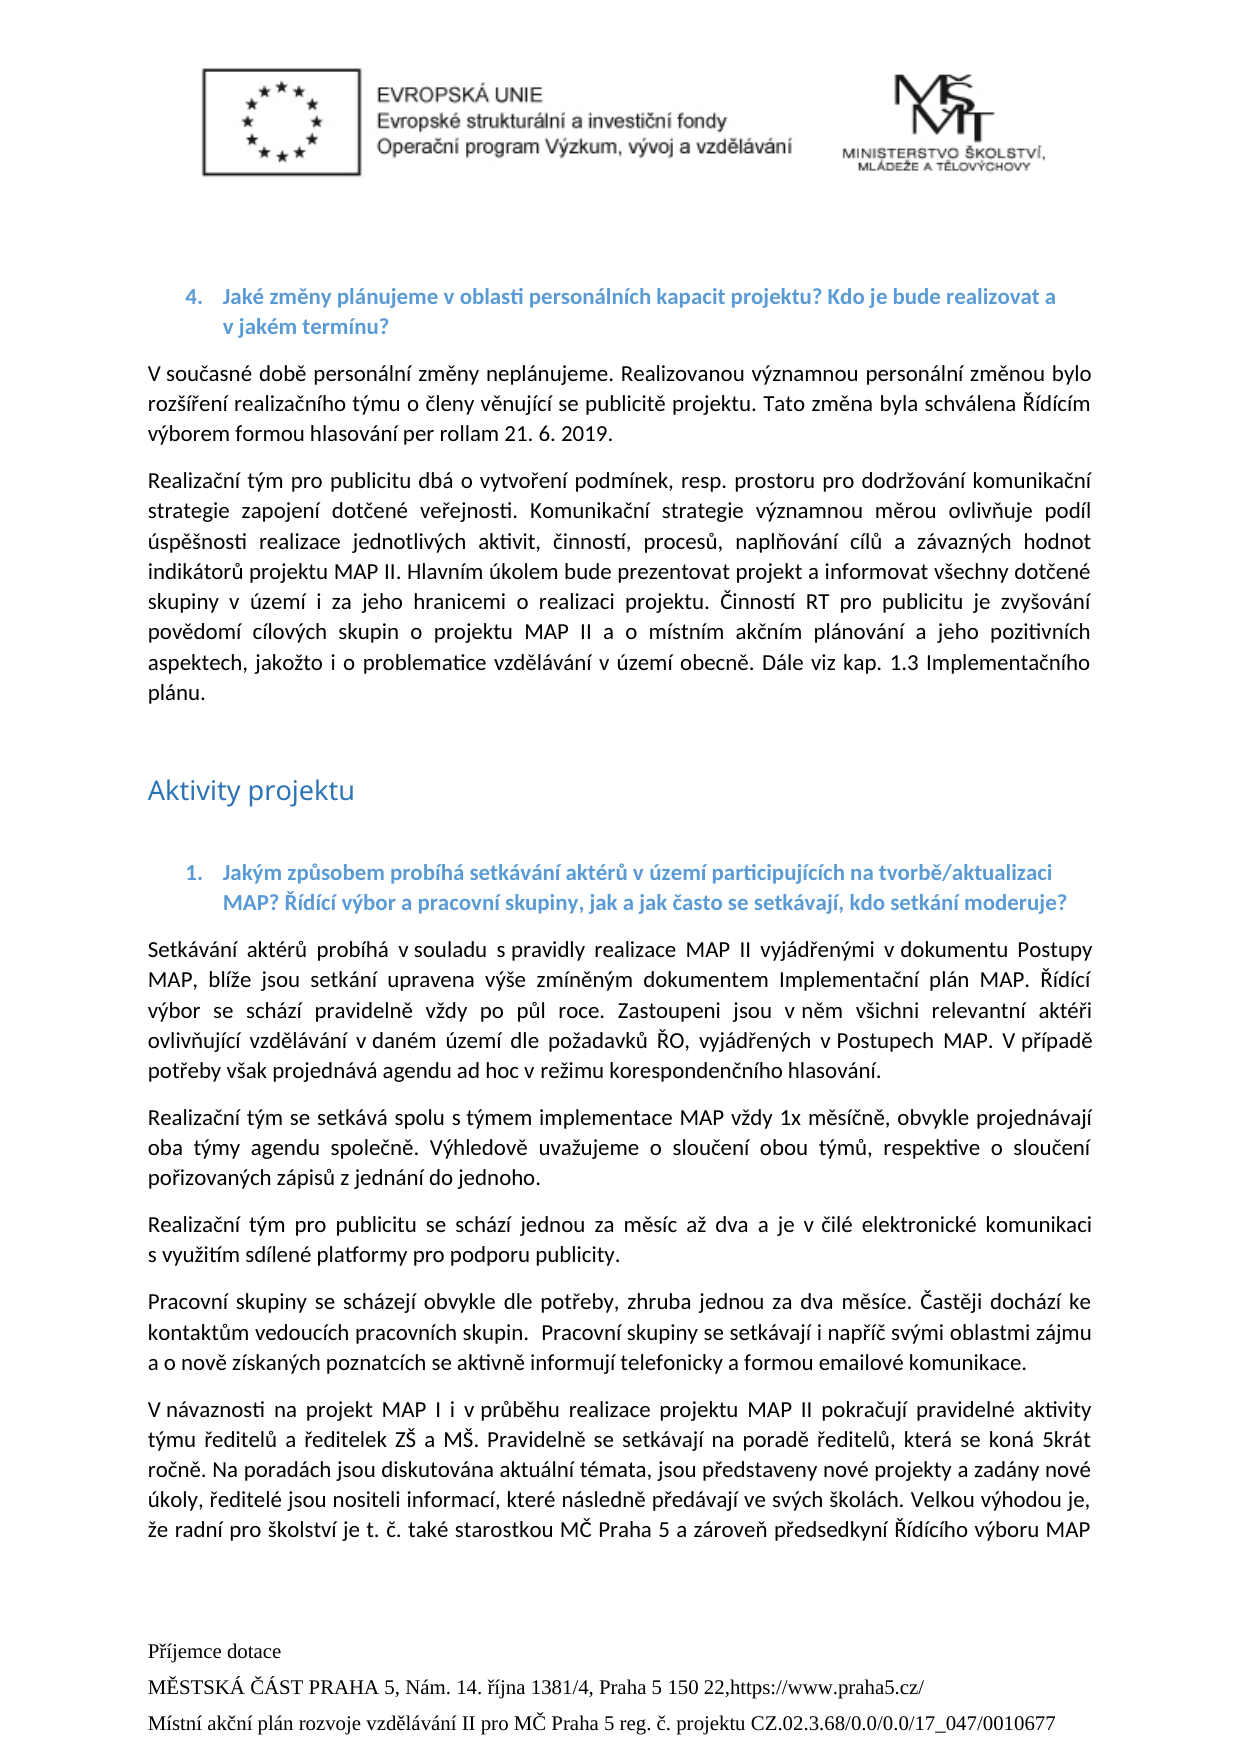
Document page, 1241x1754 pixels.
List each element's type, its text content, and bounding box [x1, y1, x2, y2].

picture [146, 17, 1092, 229]
text Setkávání aktérů probíhá v souladu s pravidly realizace MAP II vyjádřenými v dokumentu Postupy MAP, blíže jsou setkání upravena výše zmíněným dokumentem Implementační plán MAP. Řídící výbor se schází pravidelně vždy po půl roce. Zastoupeni jsou v něm všichni relevantní aktéři ovlivňující vzdělávání v daném území dle požadavků ŘO, vyjádřených v Postupech MAP. V případě potřeby však projednává agendu ad hoc v režimu korespondenčního hlasování. [148, 935, 1093, 1084]
text Realizační tým pro publicitu dbá o vytvoření podmínek, resp. prostoru pro dodržování komunikační strategie zapojení dotčené veřejnosti. Komunikační strategie významnou měrou ovlivňuje podíl úspěšnosti realizace jednotlivých aktivit, činností, procesů, naplňování cílů a závazných hodnot indikátorů projektu MAP II. Hlavním úkolem bude prezentovat projekt a informovat všechny dotčené skupiny v území i za jeho hranicemi o realizaci projektu. Činností RT pro publicitu je zvyšování povědomí cílových skupin o projektu MAP II a o místním akčním plánování a jeho pozitivních aspektech, jakožto i o problematice vzdělávání v území obecně. Dále viz kap. 1.3 Implementačního plánu. [148, 466, 1093, 706]
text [148, 1395, 1093, 1543]
text V současné době personální změny neplánujeme. Realizovanou významnou personální změnou bylo rozšíření realizačního týmu o členy věnující se publicitě projektu. Tato změna byla schválena Řídícím výborem formou hlasování per rollam 21. 6. 2019. [148, 359, 1093, 447]
list Jaké změny plánujeme v oblasti personálních kapacit projektu? Kdo je bude realizovat a v jakém termínu? [185, 282, 1093, 340]
subtitle Aktivity projektu [148, 772, 1093, 808]
text Realizační tým pro publicitu se schází jednou za měsíc až dva a je v čilé elektronické komunikaci s využitím sdílené platformy pro podporu publicity. [148, 1210, 1093, 1268]
text Realizační tým se setkává spolu s týmem implementace MAP vždy 1x měsíčně, obvykle projednávají oba týmy agendu společně. Výhledově uvažujeme o sloučení obou týmů, respektive o sloučení pořizovaných zápisů z jednání do jednoho. [148, 1103, 1093, 1191]
list Jakým způsobem probíhá setkávání aktérů v území participujících na tvorbě/aktualizaci MAP? Řídící výbor a pracovní skupiny, jak a jak často se setkávají, kdo setkání moderuje? [185, 858, 1093, 916]
text Pracovní skupiny se scházejí obvykle dle potřeby, zhruba jednou za dva měsíce. Častěji dochází ke kontaktům vedoucích pracovních skupin. Pracovní skupiny se setkávají i napříč svými oblastmi zájmu a o nově získaných poznatcích se aktivně informují telefonicky a formou emailové komunikace. [148, 1287, 1093, 1376]
